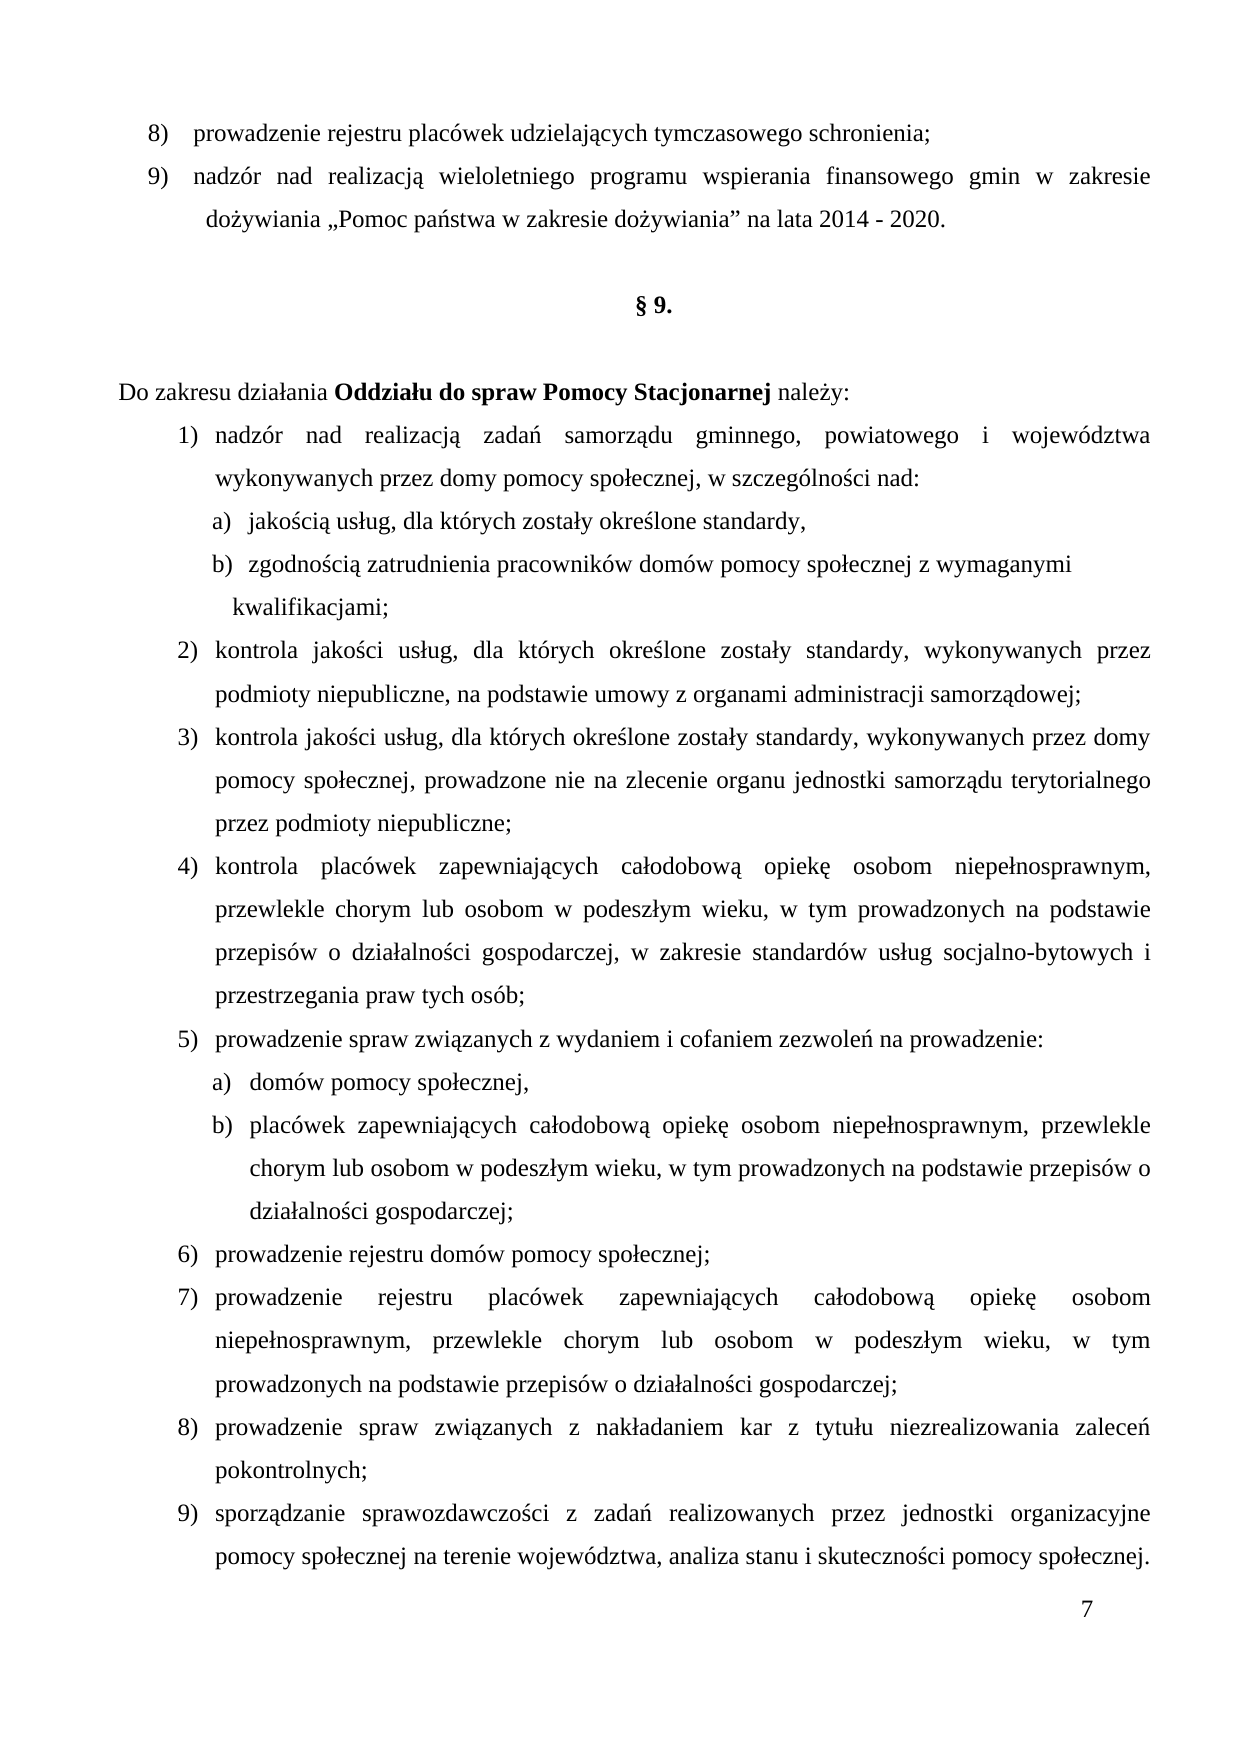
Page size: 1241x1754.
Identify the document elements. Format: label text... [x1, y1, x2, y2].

text kwalifikacjami; [232, 592, 1152, 621]
text § 9. [155, 291, 1152, 319]
list nadzór nad realizacją wieloletniego programu wspierania finansowego gmin w zakresie dożywiania „Pomoc państwa w zakresie dożywiania” na lata 2014 - 2020. [148, 161, 1152, 233]
text Do zakresu działania Oddziału do spraw Pomocy Stacjonarnej należy: [118, 377, 1152, 406]
list domów pomocy społecznej, [212, 1067, 1152, 1096]
list zgodnością zatrudnienia pracowników domów pomocy społecznej z wymaganymi [212, 549, 1152, 578]
list placówek zapewniających całodobową opiekę osobom niepełnosprawnym, przewlekle chorym lub osobom w podeszłym wieku, w tym prowadzonych na podstawie przepisów o działalności gospodarczej; [212, 1110, 1152, 1225]
list prowadzenie rejestru domów pomocy społecznej; [177, 1239, 1152, 1268]
list nadzór nad realizacją zadań samorządu gminnego, powiatowego i województwa wykonywanych przez domy pomocy społecznej, w szczególności nad: [177, 420, 1152, 492]
list kontrola jakości usług, dla których określone zostały standardy, wykonywanych przez domy pomocy społecznej, prowadzone nie na zlecenie organu jednostki samorządu terytorialnego przez podmioty niepubliczne; [177, 722, 1152, 837]
list prowadzenie spraw związanych z nakładaniem kar z tytułu niezrealizowania zaleceń pokontrolnych; [177, 1412, 1152, 1484]
list sporządzanie sprawozdawczości z zadań realizowanych przez jednostki organizacyjne pomocy społecznej na terenie województwa, analiza stanu i skuteczności pomocy społecznej. [177, 1498, 1152, 1570]
list kontrola jakości usług, dla których określone zostały standardy, wykonywanych przez podmioty niepubliczne, na podstawie umowy z organami administracji samorządowej; [177, 636, 1152, 707]
list prowadzenie rejestru placówek zapewniających całodobową opiekę osobom niepełnosprawnym, przewlekle chorym lub osobom w podeszłym wieku, w tym prowadzonych na podstawie przepisów o działalności gospodarczej; [177, 1282, 1152, 1397]
list prowadzenie spraw związanych z wydaniem i cofaniem zezwoleń na prowadzenie: [177, 1024, 1152, 1052]
list kontrola placówek zapewniających całodobową opiekę osobom niepełnosprawnym, przewlekle chorym lub osobom w podeszłym wieku, w tym prowadzonych na podstawie przepisów o działalności gospodarczej, w zakresie standardów usług socjalno-bytowych i przestrzegania praw tych osób; [177, 851, 1152, 1009]
list jakością usług, dla których zostały określone standardy, [212, 506, 1152, 535]
list prowadzenie rejestru placówek udzielających tymczasowego schronienia; [148, 118, 1152, 147]
